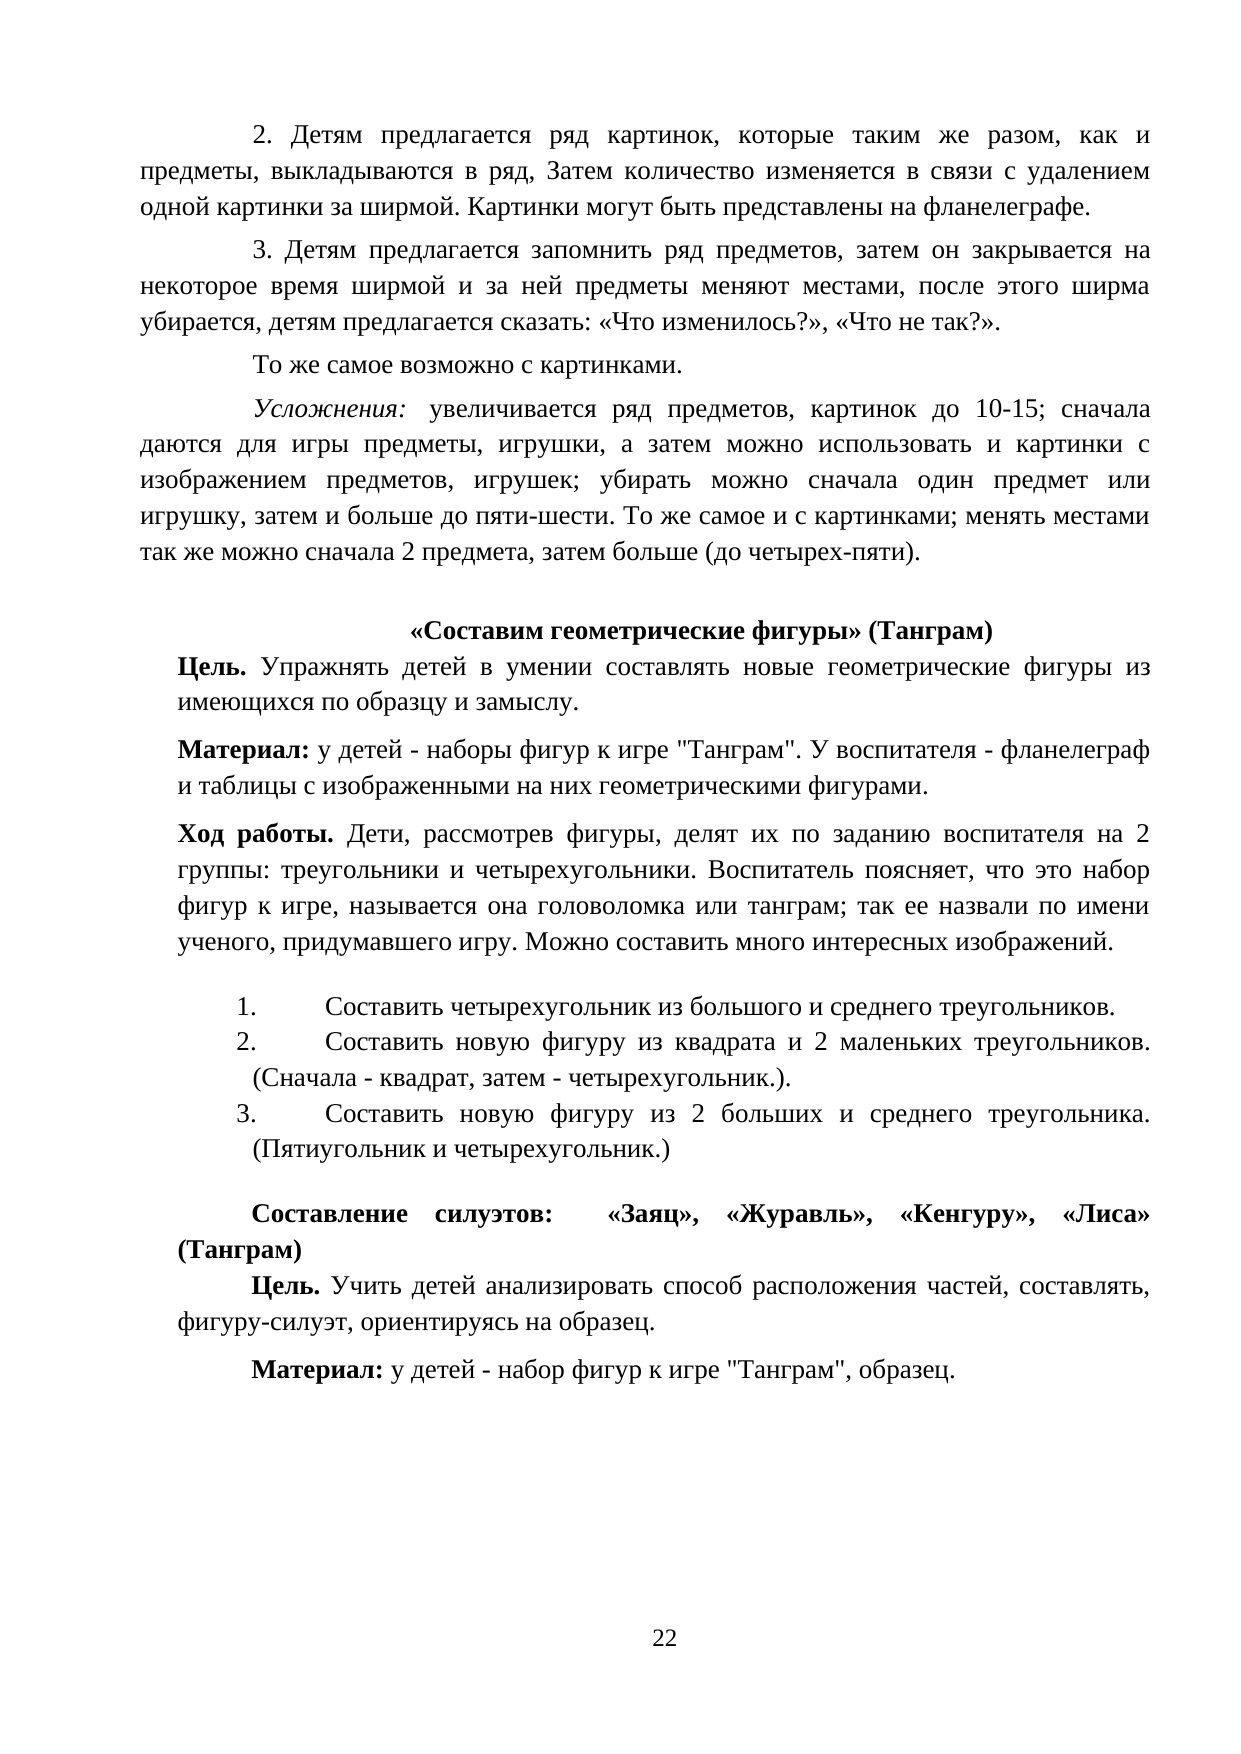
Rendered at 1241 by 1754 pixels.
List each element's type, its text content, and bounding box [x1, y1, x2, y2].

text Ход работы. Дети, рассмотрев фигуры, делят их по заданию воспитателя на 2 группы: треугольники и четырехугольники. Воспитатель поясняет, что это набор фигур к игре, называется она головоломка или танграм; так ее назвали по имени ученого, придумавшего игру. Можно составить много интересных изображений. [177, 817, 1152, 956]
text Материал: у детей - набор фигур к игре "Танграм", образец. [177, 1353, 1152, 1384]
list Составить новую фигуру из 2 больших и среднего треугольника. (Пятиугольник и четырехугольник.) [236, 1097, 1152, 1164]
text 2. Детям предлагается ряд картинок, которые таким же разом, как и предметы, выкладываются в ряд, Затем количество изменяется в связи с удалением одной картинки за ширмой. Картинки могут быть представлены на фланелеграфе. [140, 118, 1152, 221]
text «Составим геометрические фигуры» (Танграм) [177, 614, 1152, 645]
list Составить четырехугольник из большого и среднего треугольников. [236, 989, 1152, 1021]
text Цель. Упражнять детей в умении составлять новые геометрические фигуры из имеющихся по образцу и замыслу. [177, 649, 1152, 716]
text 3. Детям предлагается запомнить ряд предметов, затем он закрывается на некоторое время ширмой и за ней предметы меняют местами, после этого ширма убирается, детям предлагается сказать: «Что изменилось?», «Что не так?». [140, 233, 1152, 336]
text Усложнения: увеличивается ряд предметов, картинок до 10-15; сначала даются для игры предметы, игрушки, а затем можно использовать и картинки с изображением предметов, игрушек; убирать можно сначала один предмет или игрушку, затем и больше до пяти-шести. То же самое и с картинками; менять местами так же можно сначала 2 предмета, затем больше (до четырех-пяти). [140, 392, 1152, 566]
text Составление силуэтов: «Заяц», «Журавль», «Кенгуру», «Лиса» (Танграм) [177, 1197, 1152, 1264]
list Составить новую фигуру из квадрата и 2 маленьких треугольников. (Сначала - квадрат, затем - четырехугольник.). [236, 1025, 1152, 1092]
text Материал: у детей - наборы фигур к игре "Танграм". У воспитателя - фланелеграф и таблицы с изображенными на них геометрическими фигурами. [177, 733, 1152, 800]
text Цель. Учить детей анализировать способ расположения частей, составлять, фигуру-силуэт, ориентируясь на образец. [177, 1269, 1152, 1336]
text То же самое возможно с картинками. [140, 348, 1152, 379]
